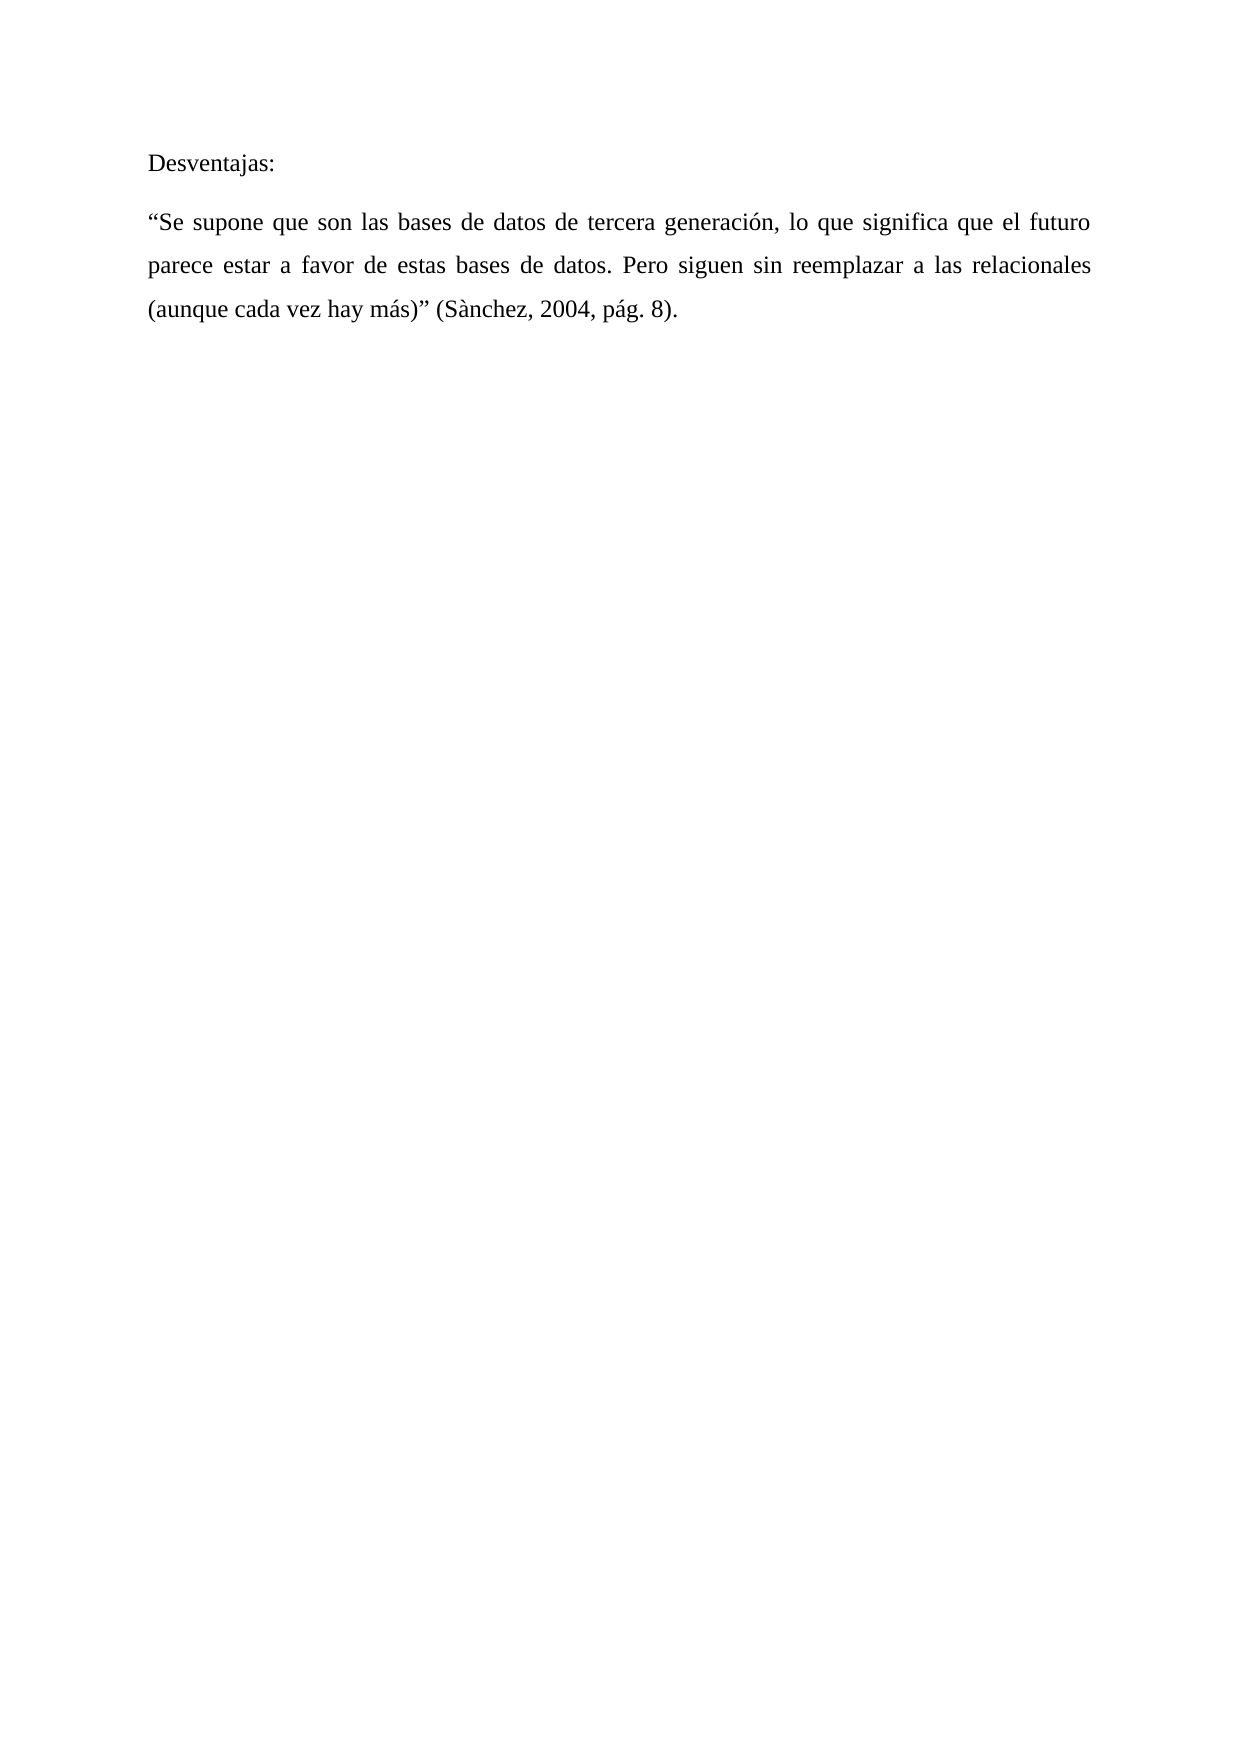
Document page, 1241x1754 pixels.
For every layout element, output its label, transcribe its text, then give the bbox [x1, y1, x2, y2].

text “Se supone que son las bases de datos de tercera generación, lo que significa que el futuro parece estar a favor de estas bases de datos. Pero siguen sin reemplazar a las relacionales (aunque cada vez hay más)” . [148, 207, 1092, 322]
text Desventajas: [148, 148, 1092, 176]
